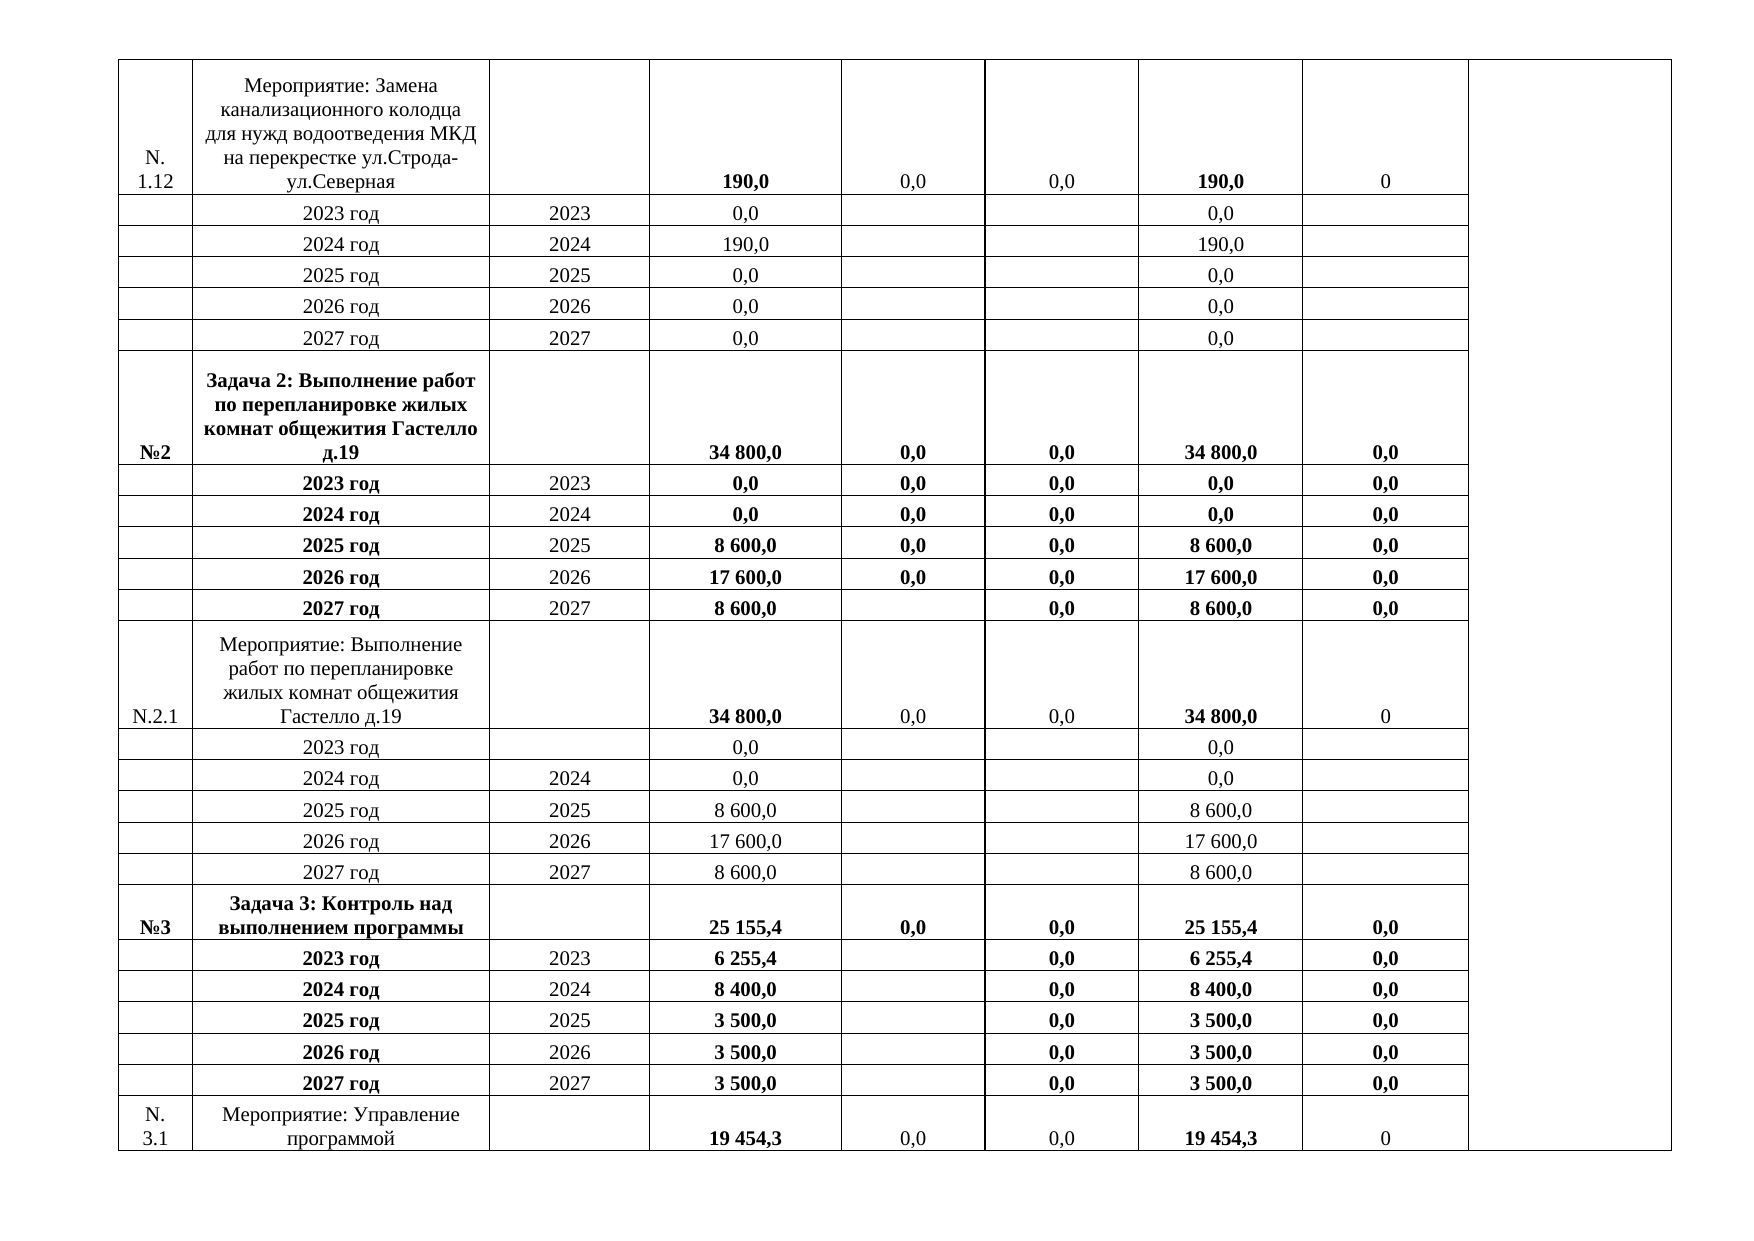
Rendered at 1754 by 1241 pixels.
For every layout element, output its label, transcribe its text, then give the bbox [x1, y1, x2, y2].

table_cell 17 600,0 [650, 559, 841, 589]
table_cell [119, 590, 192, 620]
table_cell N. 3.1 [119, 1096, 192, 1150]
table_cell [1303, 226, 1468, 256]
table_cell 8 600,0 [650, 527, 841, 557]
table_cell 0,0 [986, 940, 1138, 970]
table_cell [119, 465, 192, 495]
table_cell [1303, 729, 1468, 759]
table_cell №2 [119, 351, 192, 464]
table_cell 2025 [490, 1002, 649, 1032]
table_cell 8 400,0 [650, 971, 841, 1001]
table_cell 2023 год [193, 465, 489, 495]
table_cell 2026 [490, 823, 649, 853]
table_cell 25 155,4 [650, 885, 841, 939]
table_cell [842, 320, 984, 350]
table_cell [842, 971, 984, 1001]
table_cell 2024 [490, 226, 649, 256]
table_cell 34 800,0 [1139, 351, 1302, 464]
table_cell 0,0 [650, 320, 841, 350]
table_cell Мероприятие: Управление программой [193, 1096, 489, 1150]
table_cell 0,0 [986, 496, 1138, 526]
table_cell 8 400,0 [1139, 971, 1302, 1001]
table_cell [119, 288, 192, 318]
table_cell 2025 год [193, 527, 489, 557]
table_cell 2023 [490, 940, 649, 970]
table_cell 0,0 [986, 1065, 1138, 1095]
table_cell 0,0 [842, 1096, 984, 1150]
table_cell 0,0 [842, 885, 984, 939]
table_cell 0,0 [1139, 320, 1302, 350]
table_cell 190,0 [650, 226, 841, 256]
table_cell 0,0 [986, 1002, 1138, 1032]
table_cell 0,0 [1139, 760, 1302, 790]
table_cell [986, 729, 1138, 759]
table_cell 19 454,3 [650, 1096, 841, 1150]
table_cell 0,0 [650, 288, 841, 318]
table_cell 0,0 [1139, 288, 1302, 318]
table_cell 19 454,3 [1139, 1096, 1302, 1150]
table_cell 0,0 [986, 1096, 1138, 1150]
table_cell 0,0 [1139, 195, 1302, 225]
table_cell [119, 559, 192, 589]
table_cell 8 600,0 [1139, 590, 1302, 620]
table_cell [490, 885, 649, 939]
table_cell 0,0 [986, 465, 1138, 495]
table_cell 0,0 [842, 559, 984, 589]
table_cell [986, 854, 1138, 884]
table_cell 2024 год [193, 760, 489, 790]
table_cell 0,0 [1303, 885, 1468, 939]
table_cell 8 600,0 [1139, 791, 1302, 822]
table_cell 2027 [490, 854, 649, 884]
table_cell Мероприятие: Замена канализационного колодца для нужд водоотведения МКД на перекрестке ул.Строда-ул.Северная [193, 60, 489, 193]
table_cell 2027 год [193, 320, 489, 350]
table_cell 2024 год [193, 496, 489, 526]
table_cell 2023 [490, 195, 649, 225]
table_cell 2025 год [193, 1002, 489, 1032]
table_cell 2026 [490, 1034, 649, 1064]
table_cell 2024 год [193, 226, 489, 256]
table_cell [119, 226, 192, 256]
table_cell 34 800,0 [650, 621, 841, 728]
table_cell 0,0 [1303, 1002, 1468, 1032]
table_cell 2025 год [193, 257, 489, 287]
table_cell 0,0 [650, 465, 841, 495]
table_cell [986, 791, 1138, 822]
table_cell [1303, 791, 1468, 822]
table_cell 2024 [490, 971, 649, 1001]
table_cell [490, 1096, 649, 1150]
table_cell [986, 320, 1138, 350]
table_cell [842, 1002, 984, 1032]
table_cell [1303, 760, 1468, 790]
table_cell 2026 год [193, 1034, 489, 1064]
table_cell 2023 год [193, 195, 489, 225]
table_cell [119, 729, 192, 759]
table_cell 0,0 [842, 465, 984, 495]
table_cell [119, 320, 192, 350]
table_cell [490, 60, 649, 193]
table_cell 0,0 [1303, 1034, 1468, 1064]
table_cell [842, 1034, 984, 1064]
table_cell 2027 [490, 590, 649, 620]
table_cell [119, 496, 192, 526]
table_cell 6 255,4 [650, 940, 841, 970]
table_cell 34 800,0 [1139, 621, 1302, 728]
table_cell Мероприятие: Выполнение работ по перепланировке жилых комнат общежития Гастелло д.19 [193, 621, 489, 728]
table_cell [1303, 320, 1468, 350]
table_cell 3 500,0 [650, 1034, 841, 1064]
table_cell [119, 195, 192, 225]
table_cell 0,0 [1303, 351, 1468, 464]
table_cell N. 1.12 [119, 60, 192, 193]
table_cell 3 500,0 [1139, 1065, 1302, 1095]
table_cell Задача 3: Контроль над выполнением программы [193, 885, 489, 939]
table_cell [986, 226, 1138, 256]
table_cell 0,0 [1139, 257, 1302, 287]
table_cell 0,0 [986, 971, 1138, 1001]
table_cell 0,0 [1139, 465, 1302, 495]
table_cell [119, 791, 192, 822]
table_cell 8 600,0 [1139, 527, 1302, 557]
table_cell 0 [1303, 60, 1468, 193]
table_cell 8 600,0 [650, 854, 841, 884]
table_cell 6 255,4 [1139, 940, 1302, 970]
table_cell 0,0 [986, 559, 1138, 589]
table_cell 0,0 [1303, 465, 1468, 495]
table_cell [119, 257, 192, 287]
table_cell [842, 854, 984, 884]
table_cell 0,0 [1303, 559, 1468, 589]
table_cell 2025 [490, 527, 649, 557]
table_cell 0,0 [1139, 729, 1302, 759]
table_cell [119, 1034, 192, 1064]
table_cell [842, 257, 984, 287]
table_cell [842, 1065, 984, 1095]
table_cell 2023 год [193, 729, 489, 759]
table_cell 0,0 [842, 621, 984, 728]
table_cell 2023 год [193, 940, 489, 970]
table_cell 0,0 [986, 60, 1138, 193]
table_cell 0,0 [1303, 527, 1468, 557]
table_cell 3 500,0 [650, 1065, 841, 1095]
table_cell [986, 195, 1138, 225]
table_cell 17 600,0 [650, 823, 841, 853]
table_cell 2027 год [193, 1065, 489, 1095]
table_cell 8 600,0 [1139, 854, 1302, 884]
table_cell [842, 791, 984, 822]
table_cell [490, 729, 649, 759]
table_cell 0,0 [986, 1034, 1138, 1064]
table_cell [119, 527, 192, 557]
table_cell 34 800,0 [650, 351, 841, 464]
table_cell 0,0 [1303, 940, 1468, 970]
table_cell [490, 621, 649, 728]
table_cell 2025 год [193, 791, 489, 822]
table_cell 0,0 [1303, 971, 1468, 1001]
table_cell 190,0 [1139, 60, 1302, 193]
table_cell 3 500,0 [1139, 1034, 1302, 1064]
table_cell N.2.1 [119, 621, 192, 728]
table_cell 0,0 [1139, 496, 1302, 526]
table_cell Задача 2: Выполнение работ по перепланировке жилых комнат общежития Гастелло д.19 [193, 351, 489, 464]
table_cell [842, 940, 984, 970]
table_cell 2027 [490, 320, 649, 350]
table_cell [1303, 195, 1468, 225]
table_cell №3 [119, 885, 192, 939]
table_cell 0,0 [842, 496, 984, 526]
table_cell [119, 760, 192, 790]
table_cell 0,0 [842, 60, 984, 193]
table_cell 2026 год [193, 559, 489, 589]
table_cell [842, 288, 984, 318]
table_cell [119, 1002, 192, 1032]
table_cell 0,0 [986, 885, 1138, 939]
table_cell 25 155,4 [1139, 885, 1302, 939]
table_cell [986, 288, 1138, 318]
table_cell 2027 год [193, 590, 489, 620]
table_cell [119, 940, 192, 970]
table_cell 17 600,0 [1139, 559, 1302, 589]
table_cell [842, 760, 984, 790]
table_cell 2027 [490, 1065, 649, 1095]
table_cell 0 [1303, 1096, 1468, 1150]
table_cell 190,0 [1139, 226, 1302, 256]
table_cell 2026 год [193, 823, 489, 853]
table_cell 2026 [490, 288, 649, 318]
table_cell 3 500,0 [1139, 1002, 1302, 1032]
table_cell 0,0 [842, 527, 984, 557]
table_cell 0,0 [1303, 590, 1468, 620]
table_cell 2023 [490, 465, 649, 495]
table_cell [490, 351, 649, 464]
table_cell [119, 823, 192, 853]
table_cell [842, 195, 984, 225]
table_cell 2024 год [193, 971, 489, 1001]
table_cell [986, 760, 1138, 790]
table_cell 0,0 [1303, 1065, 1468, 1095]
table_cell 0,0 [842, 351, 984, 464]
table_cell 2027 год [193, 854, 489, 884]
table_cell 2025 [490, 257, 649, 287]
table_cell [986, 257, 1138, 287]
table_cell 0,0 [986, 527, 1138, 557]
table_cell 190,0 [650, 60, 841, 193]
table_cell 0,0 [650, 257, 841, 287]
table_cell 0,0 [986, 351, 1138, 464]
table_cell 8 600,0 [650, 590, 841, 620]
table_cell 2026 [490, 559, 649, 589]
table_cell 17 600,0 [1139, 823, 1302, 853]
table_cell 0,0 [1303, 496, 1468, 526]
table_cell 0,0 [650, 195, 841, 225]
table_cell [842, 823, 984, 853]
table_cell 0,0 [650, 760, 841, 790]
table_cell [1303, 854, 1468, 884]
table_cell [1303, 823, 1468, 853]
table_cell [119, 1065, 192, 1095]
table_cell 0,0 [986, 590, 1138, 620]
table_cell 8 600,0 [650, 791, 841, 822]
table_cell 0,0 [986, 621, 1138, 728]
table_cell [842, 729, 984, 759]
table_cell [119, 854, 192, 884]
table_cell [119, 971, 192, 1001]
table_cell 0,0 [650, 496, 841, 526]
table_cell 2024 [490, 496, 649, 526]
table_cell [1303, 257, 1468, 287]
table_cell [842, 590, 984, 620]
table_cell [1303, 288, 1468, 318]
table_cell 2026 год [193, 288, 489, 318]
table_cell [842, 226, 984, 256]
table_cell 0 [1303, 621, 1468, 728]
table_cell 0,0 [650, 729, 841, 759]
table_cell 2025 [490, 791, 649, 822]
table_cell 2024 [490, 760, 649, 790]
table_cell 3 500,0 [650, 1002, 841, 1032]
table_cell [986, 823, 1138, 853]
